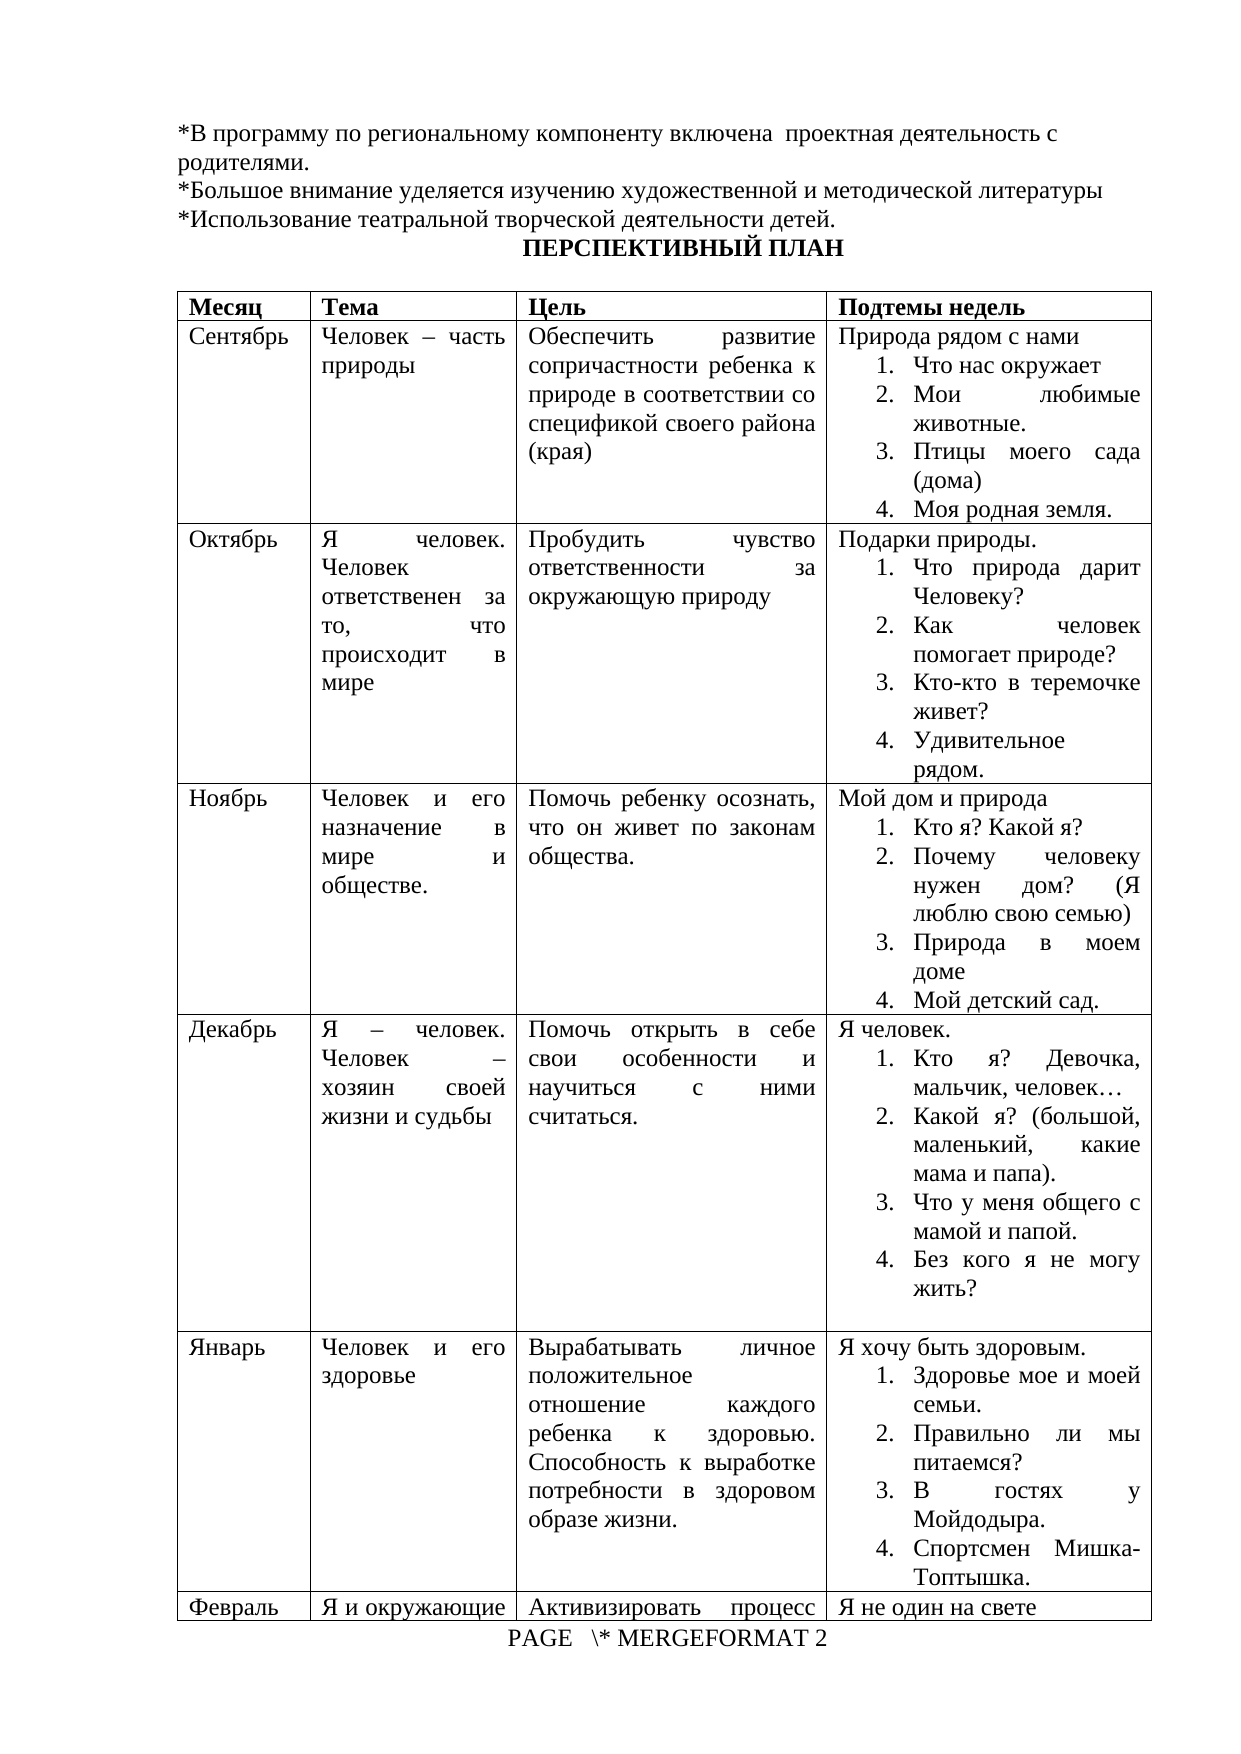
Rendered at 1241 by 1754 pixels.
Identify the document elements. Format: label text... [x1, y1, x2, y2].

table_cell Вырабатывать личное положительное отношение каждого ребенка к здоровью. Способность к выработке потребности в здоровом образе жизни. [517, 1332, 826, 1591]
table_cell Я и окружающие люди [311, 1592, 516, 1620]
table_cell Человек – часть природы [311, 321, 516, 523]
table_cell Ноябрь [178, 784, 310, 1013]
table_cell Я человек. Человек ответственен за то, что происходит в мире [311, 524, 516, 782]
table_cell Я – человек. Человек – хозяин своей жизни и судьбы [311, 1015, 516, 1331]
table_cell Февраль [178, 1592, 310, 1620]
table_cell Мой дом и природа Кто я? Какой я? Почему человеку нужен дом? (Я люблю свою семью) Природа в моем доме Мой детский сад. [827, 784, 1151, 1013]
table_cell Подарки природы. Что природа дарит Человеку? Как человек помогает природе? Кто-кто в теремочке живет? Удивительное рядом. [827, 524, 1151, 782]
table_cell Сентябрь [178, 321, 310, 523]
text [177, 118, 1152, 233]
table_cell Помочь ребенку осознать, что он живет по законам общества. [517, 784, 826, 1013]
table_cell Пробудить чувство ответственности за окружающую природу [517, 524, 826, 782]
table_cell Январь [178, 1332, 310, 1591]
table_header Тема [311, 292, 516, 320]
table_cell Природа рядом с нами Что нас окружает Мои любимые животные. Птицы моего сада (дома) Моя родная земля. [827, 321, 1151, 523]
table_cell Я хочу быть здоровым. Здоровье мое и моей семьи. Правильно ли мы питаемся? В гостях у Мойдодыра. Спортсмен Мишка-Топтышка. [827, 1332, 1151, 1591]
table_cell Декабрь [178, 1015, 310, 1331]
table_cell Человек и его назначение в мире и обществе. [311, 784, 516, 1013]
table_cell Октябрь [178, 524, 310, 782]
table_cell Обеспечить развитие сопричастности ребенка к природе в соответствии со спецификой своего района (края) [517, 321, 826, 523]
table_cell Я человек. Кто я? Девочка, мальчик, человек… Какой я? (большой, маленький, какие мама и папа). Что у меня общего с мамой и папой. Без кого я не могу жить? [827, 1015, 1151, 1331]
table_header Месяц [178, 292, 310, 320]
table_cell Человек и его здоровье [311, 1332, 516, 1591]
table_header Цель [517, 292, 826, 320]
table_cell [517, 1592, 826, 1620]
table_cell Помочь открыть в себе свои особенности и научиться с ними считаться. [517, 1015, 826, 1331]
table_header Подтемы недель [827, 292, 1151, 320]
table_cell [827, 1592, 1151, 1620]
text ПЕРСПЕКТИВНЫЙ ПЛАН [215, 233, 1152, 262]
